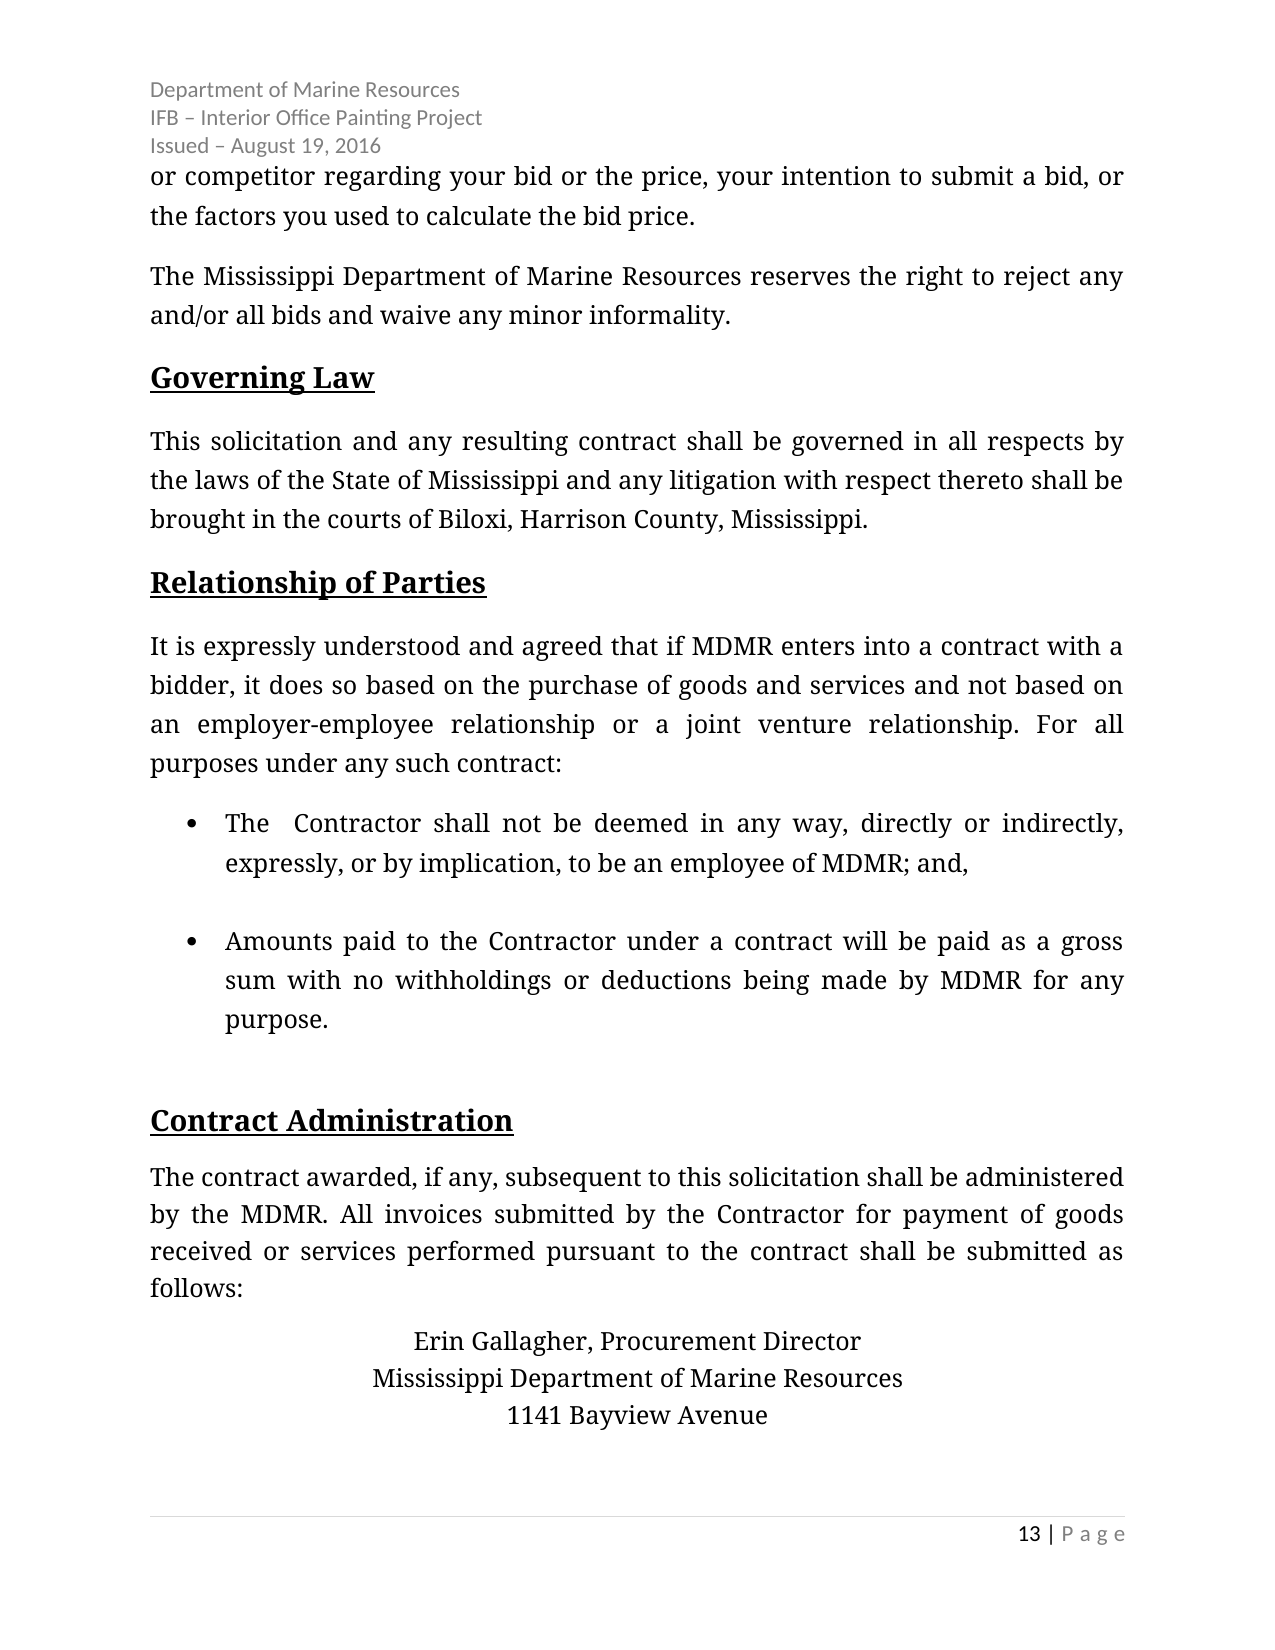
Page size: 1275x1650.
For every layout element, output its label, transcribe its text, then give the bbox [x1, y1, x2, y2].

text Relationship of Parties [112, 562, 1125, 602]
text The Mississippi Department of Marine Resources reserves the right to reject any and/or all bids and waive any minor informality. [150, 258, 1125, 331]
list Amounts paid to the Contractor under a contract will be paid as a gross sum with no withholdings or deductions being made by MDMR for any purpose. [187, 924, 1125, 1036]
list The Contractor shall not be deemed in any way, directly or indirectly, expressly, or by implication, to be an employee of MDMR; and, [187, 806, 1125, 879]
text Erin Gallagher, Procurement Director [150, 1324, 1125, 1358]
text 1141 Bayview Avenue [150, 1397, 1125, 1431]
text This solicitation and any resulting contract shall be governed in all respects by the laws of the State of Mississippi and any litigation with respect thereto shall be brought in the courts of Biloxi, Harrison County, Mississippi. [150, 424, 1125, 536]
text Mississippi Department of Marine Resources [150, 1361, 1125, 1395]
text The contract awarded, if any, subsequent to this solicitation shall be administered by the MDMR. All invoices submitted by the Contractor for payment of goods received or services performed pursuant to the contract shall be submitted as follows: [150, 1160, 1125, 1304]
text It is expressly understood and agreed that if MDMR enters into a contract with a bidder, it does so based on the purchase of goods and services and not based on an employer-employee relationship or a joint venture relationship. For all purposes under any such contract: [150, 629, 1125, 780]
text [150, 159, 1125, 232]
text Contract Administration [150, 1101, 1125, 1140]
text Governing Law [150, 357, 1125, 397]
